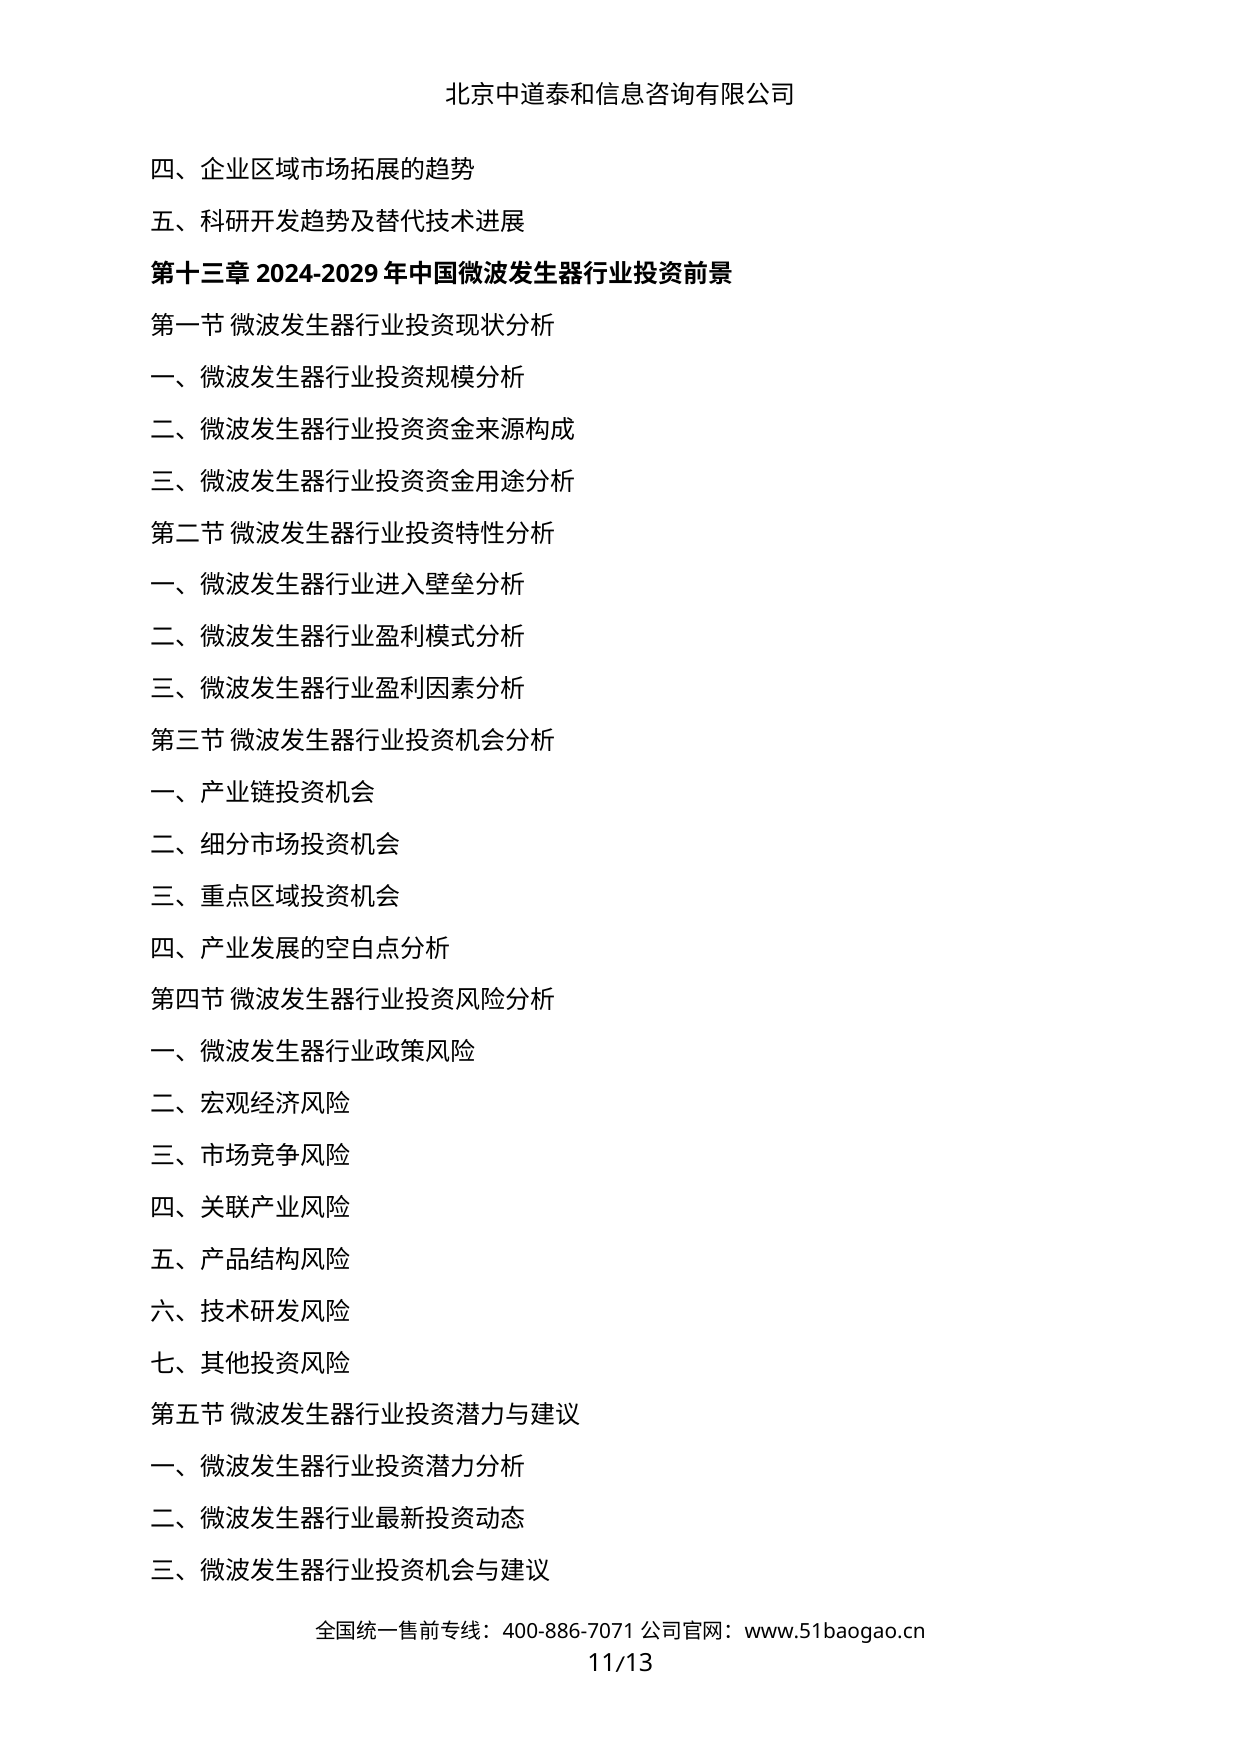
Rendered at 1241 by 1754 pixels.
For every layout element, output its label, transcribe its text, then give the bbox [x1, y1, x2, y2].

text 第四节 微波发生器行业投资风险分析 [150, 980, 1090, 1016]
text 第一节 微波发生器行业投资现状分析 [150, 306, 1090, 342]
text 第二节 微波发生器行业投资特性分析 [150, 513, 1090, 549]
text 三、重点区域投资机会 [150, 876, 1090, 912]
text 一、产业链投资机会 [150, 772, 1090, 809]
text 四、企业区域市场拓展的趋势 [150, 150, 1090, 186]
text 二、微波发生器行业盈利模式分析 [150, 617, 1090, 653]
text 五、产品结构风险 [150, 1239, 1090, 1276]
text 四、关联产业风险 [150, 1187, 1090, 1224]
text 第五节 微波发生器行业投资潜力与建议 [150, 1395, 1090, 1431]
text 七、其他投资风险 [150, 1343, 1090, 1379]
text 四、产业发展的空白点分析 [150, 928, 1090, 964]
text 三、微波发生器行业投资资金用途分析 [150, 461, 1090, 497]
text 一、微波发生器行业投资规模分析 [150, 357, 1090, 394]
text 三、市场竞争风险 [150, 1136, 1090, 1172]
text 三、微波发生器行业盈利因素分析 [150, 669, 1090, 705]
text 第十三章 2024-2029年中国微波发生器行业投资前景 [150, 254, 1090, 290]
text 一、微波发生器行业进入壁垒分析 [150, 565, 1090, 601]
text 三、微波发生器行业投资机会与建议 [150, 1551, 1090, 1587]
text 五、科研开发趋势及替代技术进展 [150, 202, 1090, 238]
text 一、微波发生器行业投资潜力分析 [150, 1447, 1090, 1483]
text 第三节 微波发生器行业投资机会分析 [150, 721, 1090, 757]
text 二、微波发生器行业投资资金来源构成 [150, 409, 1090, 446]
text 二、微波发生器行业最新投资动态 [150, 1499, 1090, 1535]
text 二、宏观经济风险 [150, 1084, 1090, 1120]
text 一、微波发生器行业政策风险 [150, 1032, 1090, 1068]
text 二、细分市场投资机会 [150, 824, 1090, 861]
text 六、技术研发风险 [150, 1291, 1090, 1327]
